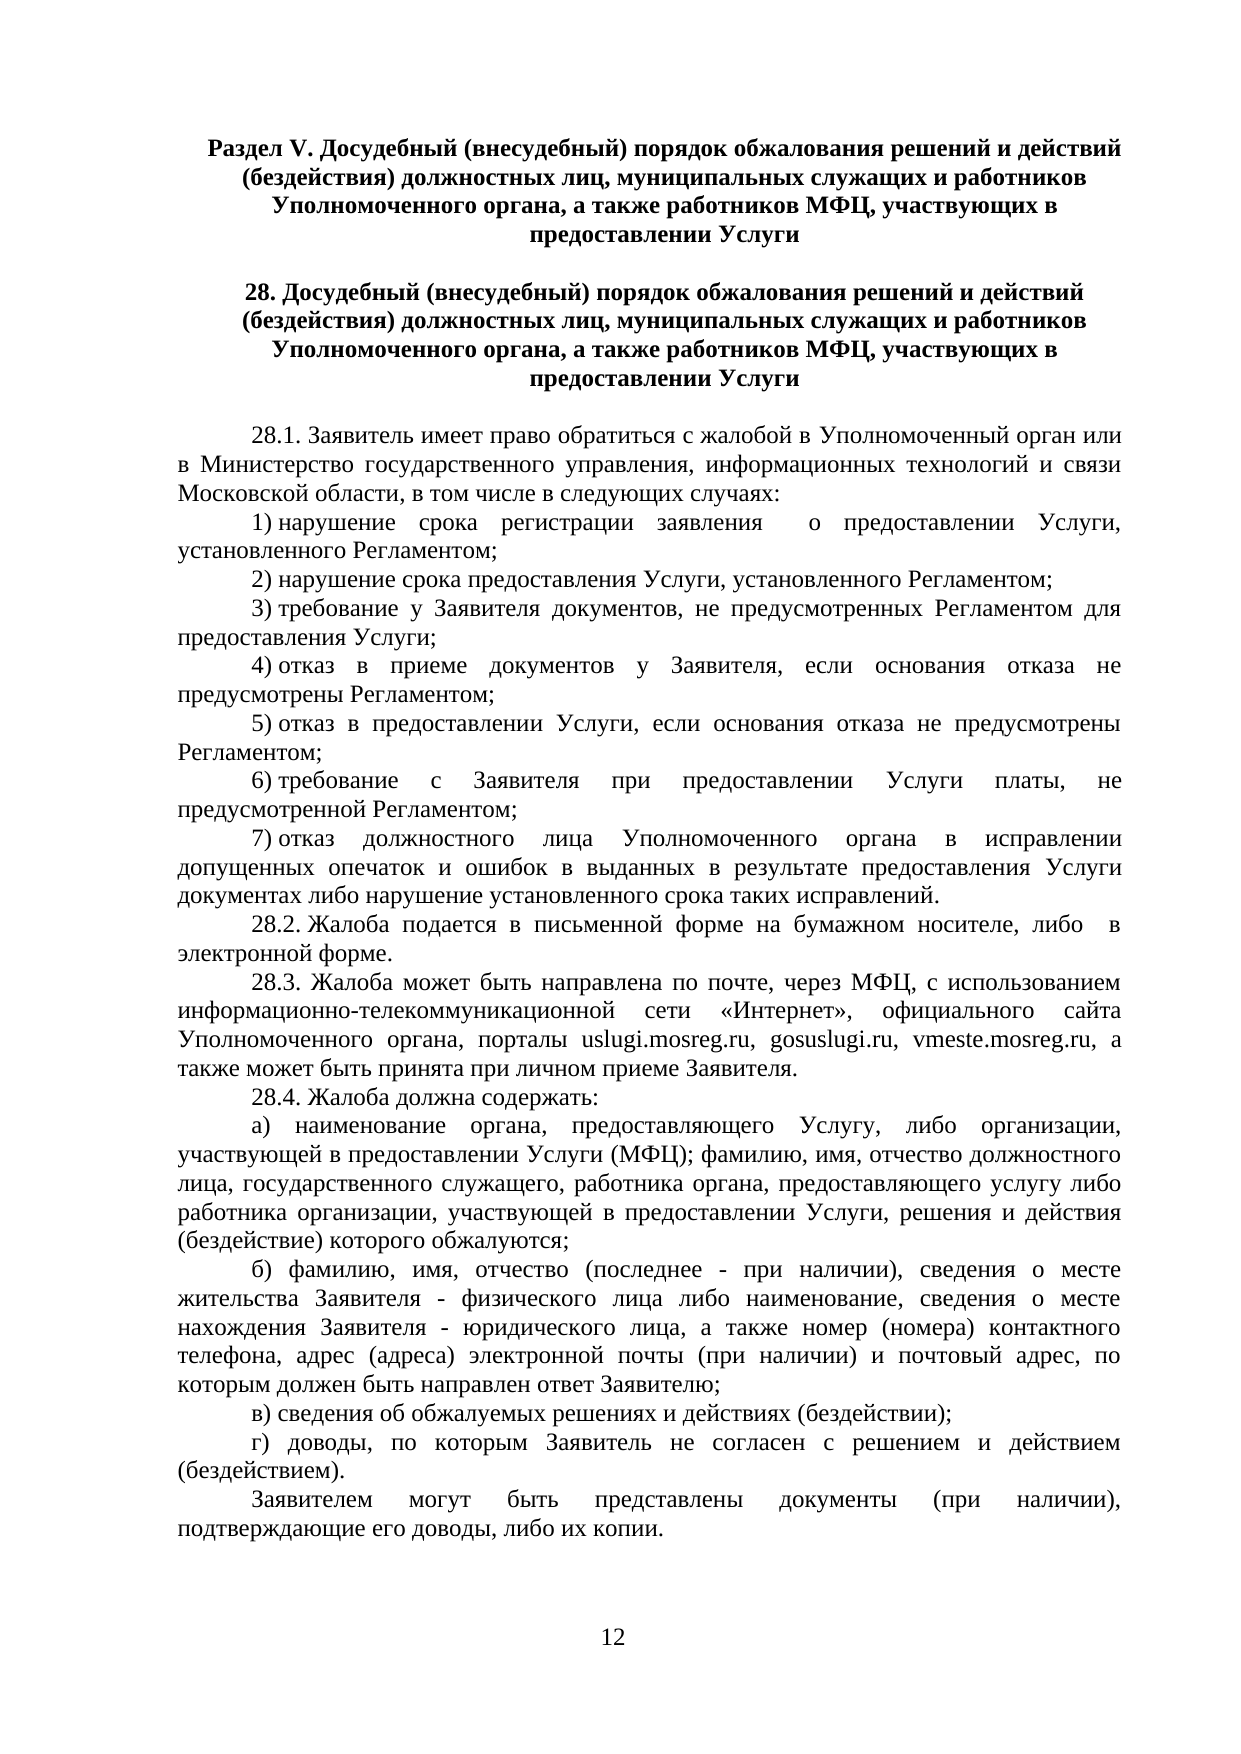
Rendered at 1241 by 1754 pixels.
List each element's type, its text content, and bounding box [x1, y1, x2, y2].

text 7) отказ должностного лица Уполномоченного органа в исправлении допущенных опечаток и ошибок в выданных в результате предоставления Услуги документах либо нарушение установленного срока таких исправлений. [177, 823, 1122, 909]
text 1) нарушение срока регистрации заявления о предоставлении Услуги, установленного Регламентом; [177, 507, 1122, 564]
text 28.3. Жалоба может быть направлена по почте, через МФЦ, с использованием информационно-телекоммуникационной сети «Интернет», официального сайта Уполномоченного органа, порталы uslugi.mosreg.ru, gosuslugi.ru, vmeste.mosreg.ru, а также может быть принята при личном приеме Заявителя. [177, 967, 1122, 1082]
text 6) требование с Заявителя при предоставлении Услуги платы, не предусмотренной Регламентом; [177, 765, 1122, 823]
text 28. Досудебный (внесудебный) порядок обжалования решений и действий (бездействия) должностных лиц, муниципальных служащих и работников Уполномоченного органа, а также работников МФЦ, участвующих в предоставлении Услуги [207, 277, 1122, 392]
text 2) нарушение срока предоставления Услуги, установленного Регламентом; [177, 564, 1122, 593]
text 28.1. Заявитель имеет право обратиться с жалобой в Уполномоченный орган или в Министерство государственного управления, информационных технологий и связи Московской области, в том числе в следующих случаях: [177, 420, 1122, 507]
text Заявителем могут быть представлены документы (при наличии), подтверждающие его доводы, либо их копии. [177, 1484, 1122, 1542]
text г) доводы, по которым Заявитель не согласен с решением и действием (бездействием). [177, 1427, 1122, 1484]
text 3) требование у Заявителя документов, не предусмотренных Регламентом для предоставления Услуги; [177, 593, 1122, 650]
text 28.2. Жалоба подается в письменной форме на бумажном носителе, либо в электронной форме. [177, 909, 1122, 967]
text 5) отказ в предоставлении Услуги, если основания отказа не предусмотрены Регламентом; [177, 708, 1122, 765]
text а) наименование органа, предоставляющего Услугу, либо организации, участвующей в предоставлении Услуги (МФЦ); фамилию, имя, отчество должностного лица, государственного служащего, работника органа, предоставляющего услугу либо работника организации, участвующей в предоставлении Услуги, решения и действия (бездействие) которого обжалуются; [177, 1110, 1122, 1254]
text 4) отказ в приеме документов у Заявителя, если основания отказа не предусмотрены Регламентом; [177, 650, 1122, 708]
text 28.4. Жалоба должна содержать: [177, 1082, 1122, 1110]
text б) фамилию, имя, отчество (последнее - при наличии), сведения о месте жительства Заявителя - физического лица либо наименование, сведения о месте нахождения Заявителя - юридического лица, а также номер (номера) контактного телефона, адрес (адреса) электронной почты (при наличии) и почтовый адрес, по которым должен быть направлен ответ Заявителю; [177, 1254, 1122, 1398]
text Раздел V. Досудебный (внесудебный) порядок обжалования решений и действий (бездействия) должностных лиц, муниципальных служащих и работников Уполномоченного органа, а также работников МФЦ, участвующих в предоставлении Услуги [207, 133, 1122, 248]
text в) сведения об обжалуемых решениях и действиях (бездействии); [177, 1398, 1122, 1427]
